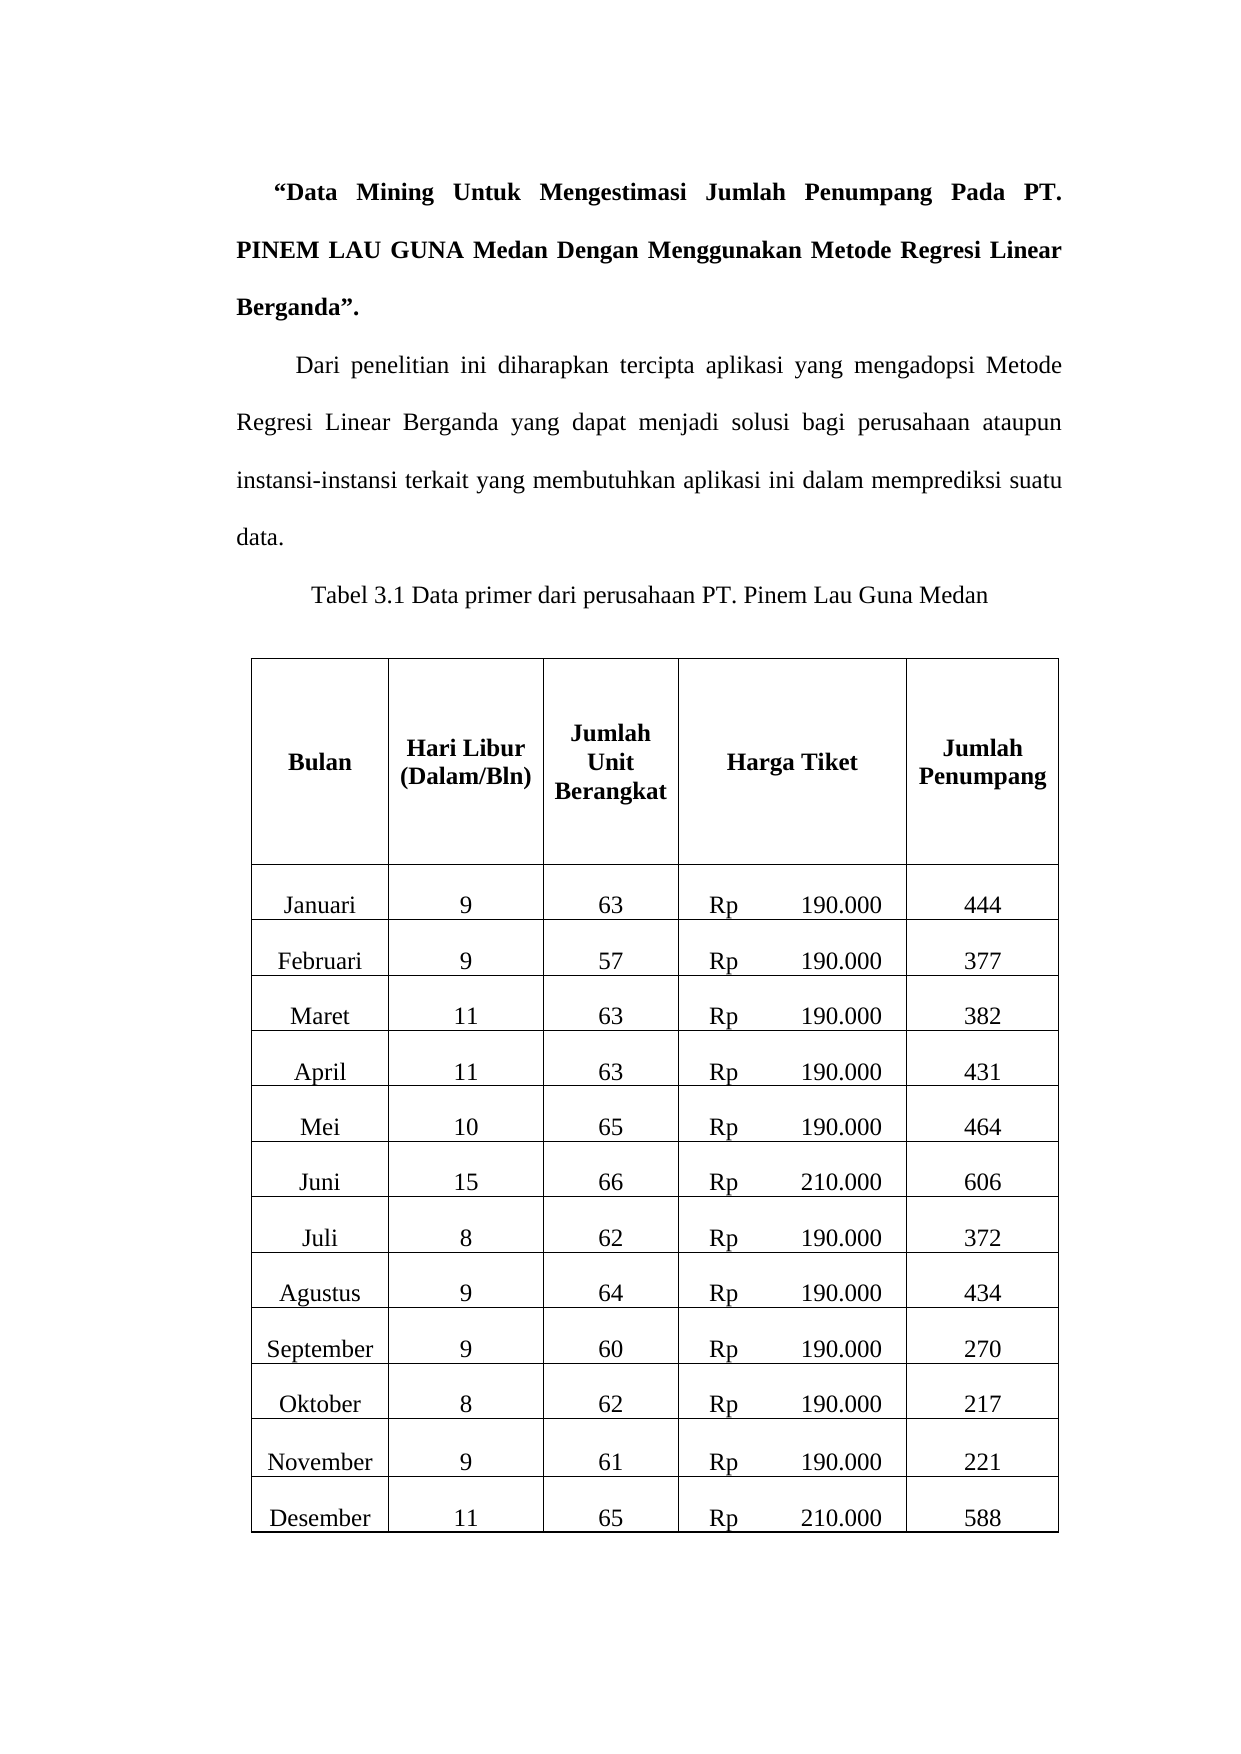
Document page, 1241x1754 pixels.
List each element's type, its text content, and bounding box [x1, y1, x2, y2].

table_cell 434 [907, 1253, 1058, 1307]
table_cell November [252, 1419, 388, 1476]
table_cell 57 [544, 920, 678, 974]
table_cell 270 [907, 1308, 1058, 1362]
table_cell 9 [389, 1419, 543, 1476]
table_cell 382 [907, 976, 1058, 1030]
table_cell 60 [544, 1308, 678, 1362]
table_cell 9 [389, 1253, 543, 1307]
table_cell 65 [544, 1477, 678, 1531]
table_cell Maret [252, 976, 388, 1030]
table_cell 63 [544, 865, 678, 919]
table_cell 8 [389, 1197, 543, 1252]
table_cell 377 [907, 920, 1058, 974]
table_header Jumlah Unit Berangkat [544, 659, 678, 864]
table_cell 10 [389, 1086, 543, 1141]
table_cell Rp 210.000 [679, 1142, 906, 1196]
table_cell 63 [544, 976, 678, 1030]
table_cell 11 [389, 1031, 543, 1085]
table_cell 8 [389, 1364, 543, 1418]
table_cell 588 [907, 1477, 1058, 1531]
table_cell Rp 190.000 [679, 1086, 906, 1141]
table_cell Rp 190.000 [679, 1031, 906, 1085]
table_cell Agustus [252, 1253, 388, 1307]
table_cell 11 [389, 1477, 543, 1531]
table_header Harga Tiket [679, 659, 906, 864]
table_cell Rp 190.000 [679, 920, 906, 974]
table_cell 606 [907, 1142, 1058, 1196]
table_cell 221 [907, 1419, 1058, 1476]
list Tabel 3.1 Data primer dari perusahaan PT. Pinem Lau Guna Medan [236, 580, 1063, 608]
table_cell Rp 190.000 [679, 1308, 906, 1362]
table_cell Januari [252, 865, 388, 919]
table_cell Juli [252, 1197, 388, 1252]
table_cell 431 [907, 1031, 1058, 1085]
table_cell 65 [544, 1086, 678, 1141]
table_cell 64 [544, 1253, 678, 1307]
table_cell 444 [907, 865, 1058, 919]
table_cell 9 [389, 865, 543, 919]
table_header Jumlah Penumpang [907, 659, 1058, 864]
table_cell 9 [389, 920, 543, 974]
table_cell 464 [907, 1086, 1058, 1141]
table_cell 11 [389, 976, 543, 1030]
table_cell Rp 190.000 [679, 1419, 906, 1476]
table_cell April [252, 1031, 388, 1085]
table_cell 61 [544, 1419, 678, 1476]
table_cell Oktober [252, 1364, 388, 1418]
table_cell 62 [544, 1197, 678, 1252]
table_cell Rp 190.000 [679, 1253, 906, 1307]
table_header Hari Libur (Dalam/Bln) [389, 659, 543, 864]
table_cell 372 [907, 1197, 1058, 1252]
table_cell Juni [252, 1142, 388, 1196]
table_cell 9 [389, 1308, 543, 1362]
table_cell September [252, 1308, 388, 1362]
table_cell Rp 190.000 [679, 865, 906, 919]
table_header Bulan [252, 659, 388, 864]
table_cell 63 [544, 1031, 678, 1085]
table_cell Rp 190.000 [679, 1197, 906, 1252]
table_cell Rp 190.000 [679, 1364, 906, 1418]
table_cell Februari [252, 920, 388, 974]
text Dari penelitian ini diharapkan tercipta aplikasi yang mengadopsi Metode Regresi Linear Berganda yang dapat menjadi solusi bagi perusahaan ataupun instansi-instansi terkait yang membutuhkan aplikasi ini dalam memprediksi suatu data. [236, 350, 1063, 551]
table_cell Mei [252, 1086, 388, 1141]
table_cell Rp 210.000 [679, 1477, 906, 1531]
table_cell 62 [544, 1364, 678, 1418]
table_cell 217 [907, 1364, 1058, 1418]
table_cell 66 [544, 1142, 678, 1196]
table_cell Rp 190.000 [679, 976, 906, 1030]
table_cell Desember [252, 1477, 388, 1531]
table_cell 15 [389, 1142, 543, 1196]
list “Data Mining Untuk Mengestimasi Jumlah Penumpang Pada PT. PINEM LAU GUNA Medan Dengan Menggunakan Metode Regresi Linear Berganda”. [236, 177, 1063, 321]
